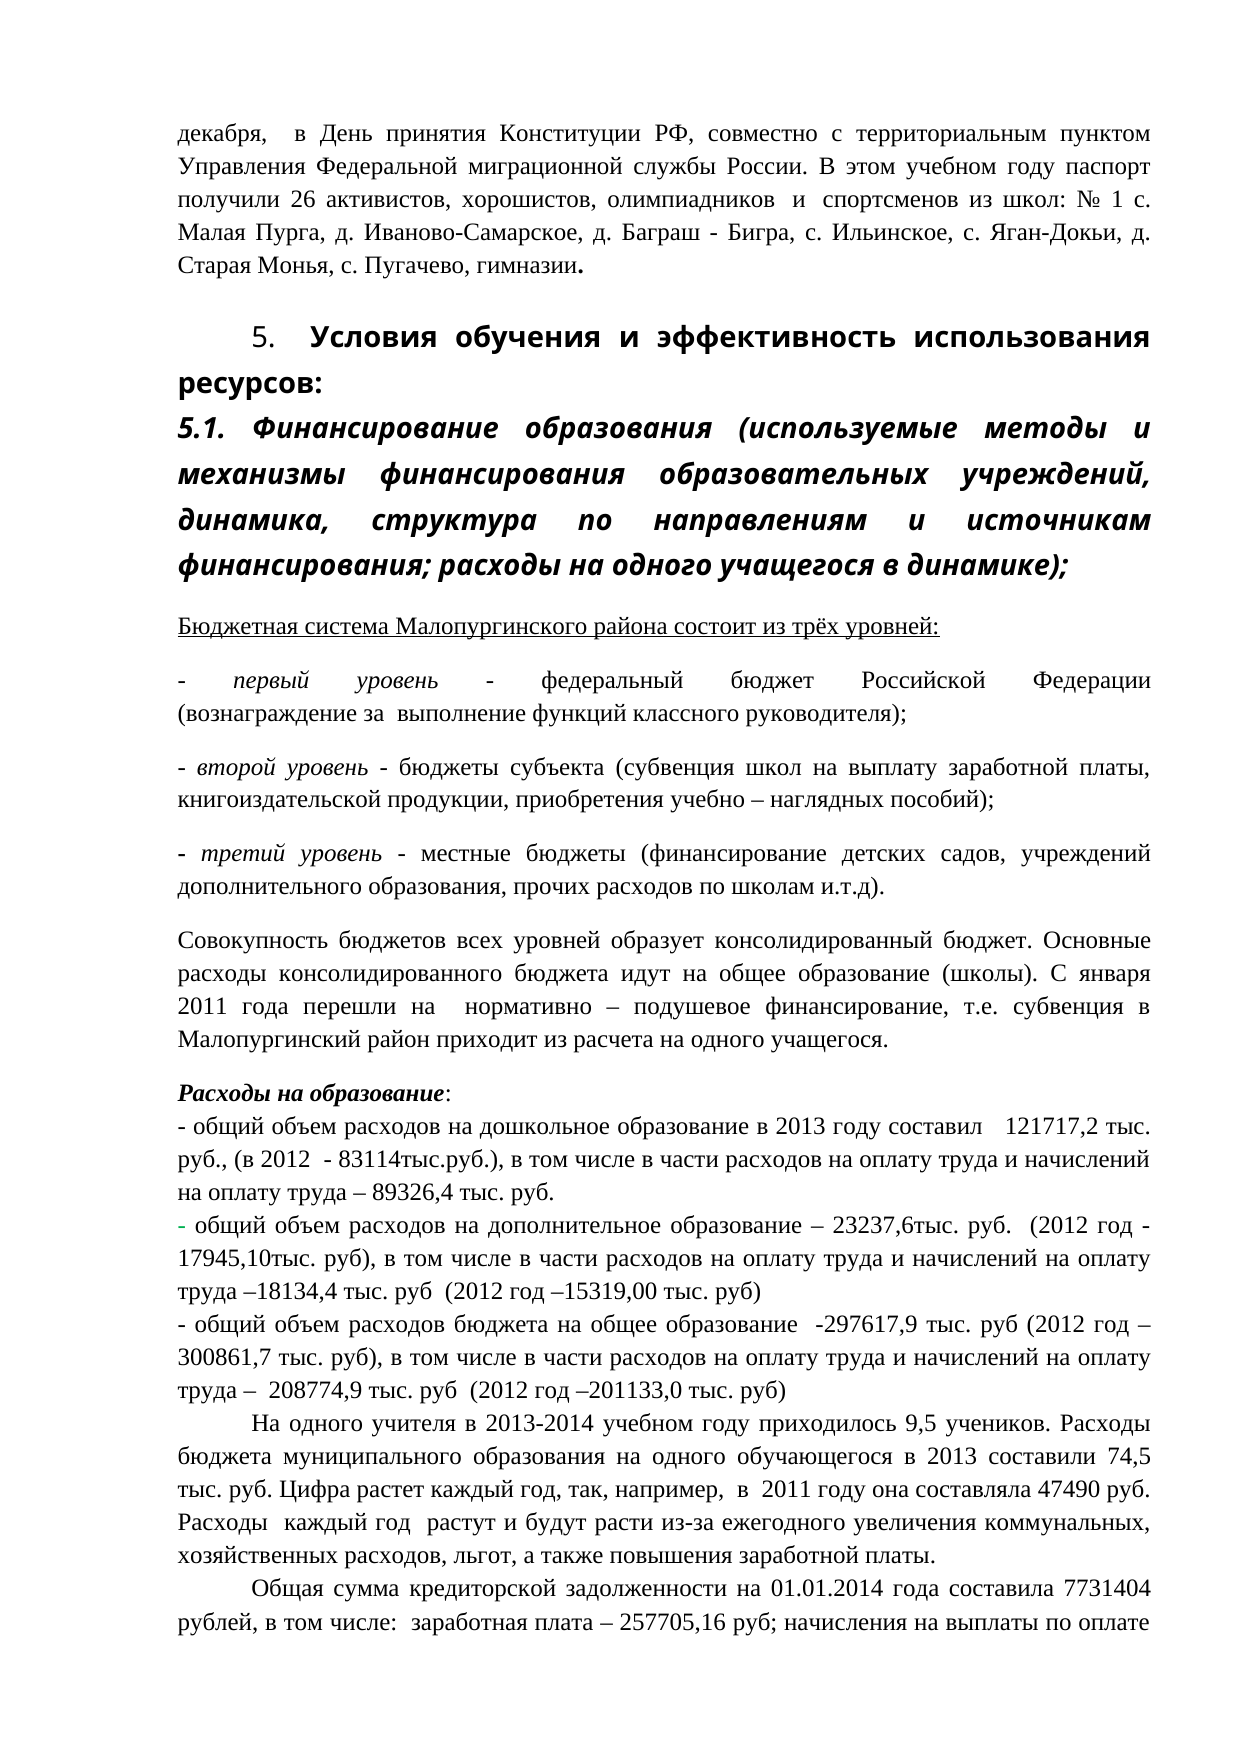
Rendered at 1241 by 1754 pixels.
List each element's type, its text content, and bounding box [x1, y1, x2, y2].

text Бюджетная система Малопургинского района состоит из трёх уровней: [177, 611, 1152, 639]
text На одного учителя в 2013-2014 учебном году приходилось 9,5 учеников. Расходы бюджета муниципального образования на одного обучающегося в 2013 составили 74,5 тыс. руб. Цифра растет каждый год, так, например, в 2011 году она составляла 47490 руб. Расходы каждый год растут и будут расти из-за ежегодного увеличения коммунальных, хозяйственных расходов, льгот, а также повышения заработной платы. [177, 1408, 1152, 1569]
text - третий уровень - местные бюджеты (финансирование детских садов, учреждений дополнительного образования, прочих расходов по школам и.т.д). [177, 838, 1152, 900]
text Расходы на образование: [177, 1078, 1152, 1107]
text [177, 1573, 1152, 1635]
text Совокупность бюджетов всех уровней образует консолидированный бюджет. Основные расходы консолидированного бюджета идут на общее образование (школы). С января 2011 года перешли на нормативно – подушевое финансирование, т.е. субвенция в Малопургинский район приходит из расчета на одного учащегося. [177, 925, 1152, 1053]
text - общий объем расходов бюджета на общее образование -297617,9 тыс. руб (2012 год –300861,7 тыс. руб), в том числе в части расходов на оплату труда и начислений на оплату труда – 208774,9 тыс. руб (2012 год –201133,0 тыс. руб) [177, 1309, 1152, 1404]
text - второй уровень - бюджеты субъекта (субвенция школ на выплату заработной платы, книгоиздательской продукции, приобретения учебно – наглядных пособий); [177, 752, 1152, 813]
text - первый уровень - федеральный бюджет Российской Федерации (вознаграждение за выполнение функций классного руководителя); [177, 665, 1152, 726]
text - общий объем расходов на дополнительное образование – 23237,6тыс. руб. (2012 год -17945,10тыс. руб), в том числе в части расходов на оплату труда и начислений на оплату труда –18134,4 тыс. руб (2012 год –15319,00 тыс. руб) [177, 1210, 1152, 1305]
text - общий объем расходов на дошкольное образование в 2013 году составил 121717,2 тыс. руб., (в 2012 - 83114тыс.руб.), в том числе в части расходов на оплату труда и начислений на оплату труда – 89326,4 тыс. руб. [177, 1111, 1152, 1206]
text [177, 118, 1152, 279]
text 5.1. Финансирование образования (используемые методы и механизмы финансирования образовательных учреждений, динамика, структура по направлениям и источникам финансирования; расходы на одного учащегося в динамике); [177, 407, 1152, 584]
text 5. Условия обучения и эффективность использования ресурсов: [177, 316, 1152, 402]
